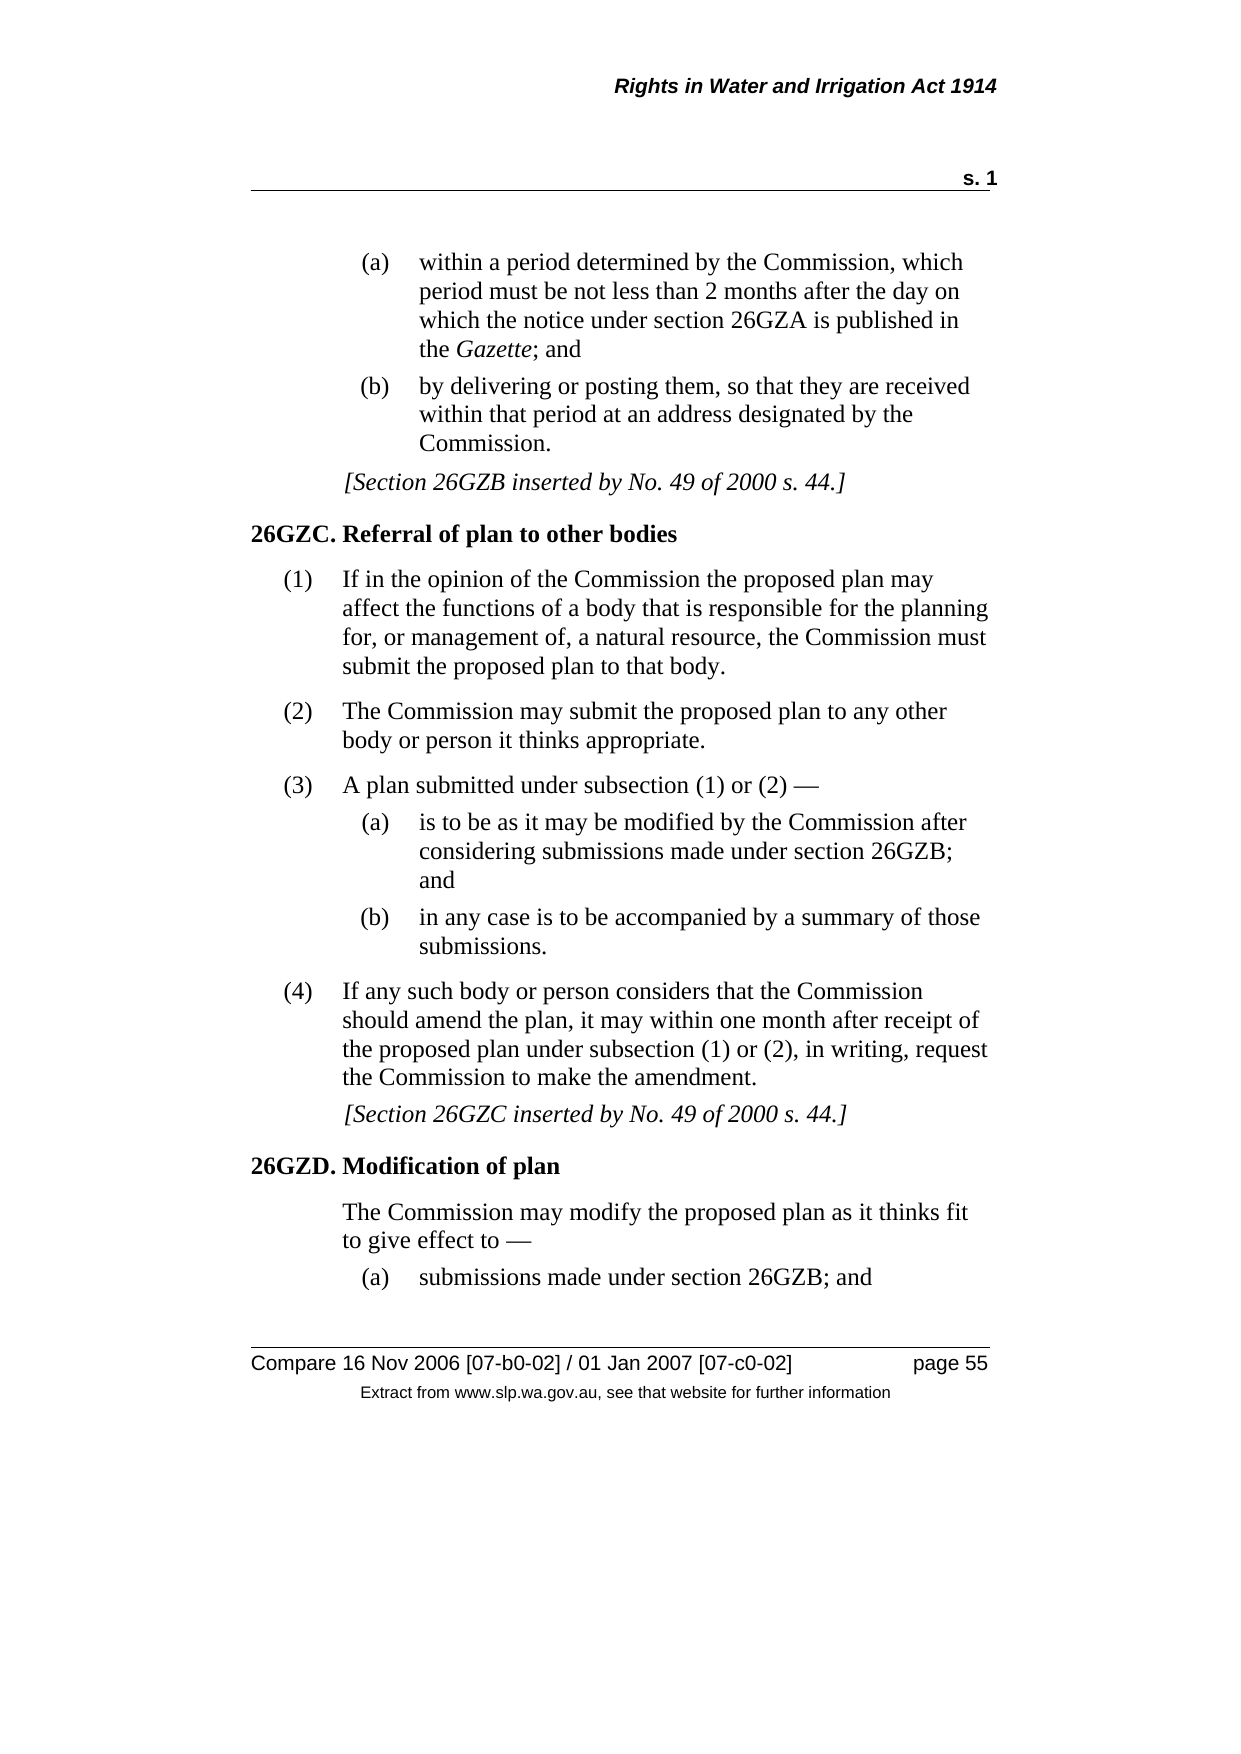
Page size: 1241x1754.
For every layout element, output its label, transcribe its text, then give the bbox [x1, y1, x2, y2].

text (a) within a period determined by the Commission, which period must be not less than 2 months after the day on which the notice under section 26GZA is published in the Gazette; and [251, 247, 990, 362]
text (a) is to be as it may be modified by the Commission after considering submissions made under section 26GZB; and [251, 807, 990, 894]
subtitle 26GZD. Modification of plan [251, 1151, 990, 1180]
text (a) submissions made under section 26GZB; and [251, 1262, 990, 1291]
text The Commission may modify the proposed plan as it thinks fit to give effect to — [251, 1197, 990, 1254]
text (b) by delivering or posting them, so that they are received within that period at an address designated by the Commission. [251, 371, 990, 457]
text (1) If in the opinion of the Commission the proposed plan may affect the functions of a body that is responsible for the planning for, or management of, a natural resource, the Commission must submit the proposed plan to that body. [251, 564, 990, 679]
text [Section 26GZB inserted by No. 49 of 2000 s. 44.] [251, 467, 990, 496]
text (4) If any such body or person considers that the Commission should amend the plan, it may within one month after receipt of the proposed plan under subsection (1) or (2), in writing, request the Commission to make the amendment. [251, 976, 990, 1091]
text [Section 26GZC inserted by No. 49 of 2000 s. 44.] [251, 1099, 990, 1128]
text (b) in any case is to be accompanied by a summary of those submissions. [251, 902, 990, 959]
subtitle 26GZC. Referral of plan to other bodies [251, 519, 990, 548]
text (3) A plan submitted under subsection (1) or (2) — [251, 770, 990, 799]
text (2) The Commission may submit the proposed plan to any other body or person it thinks appropriate. [251, 696, 990, 754]
